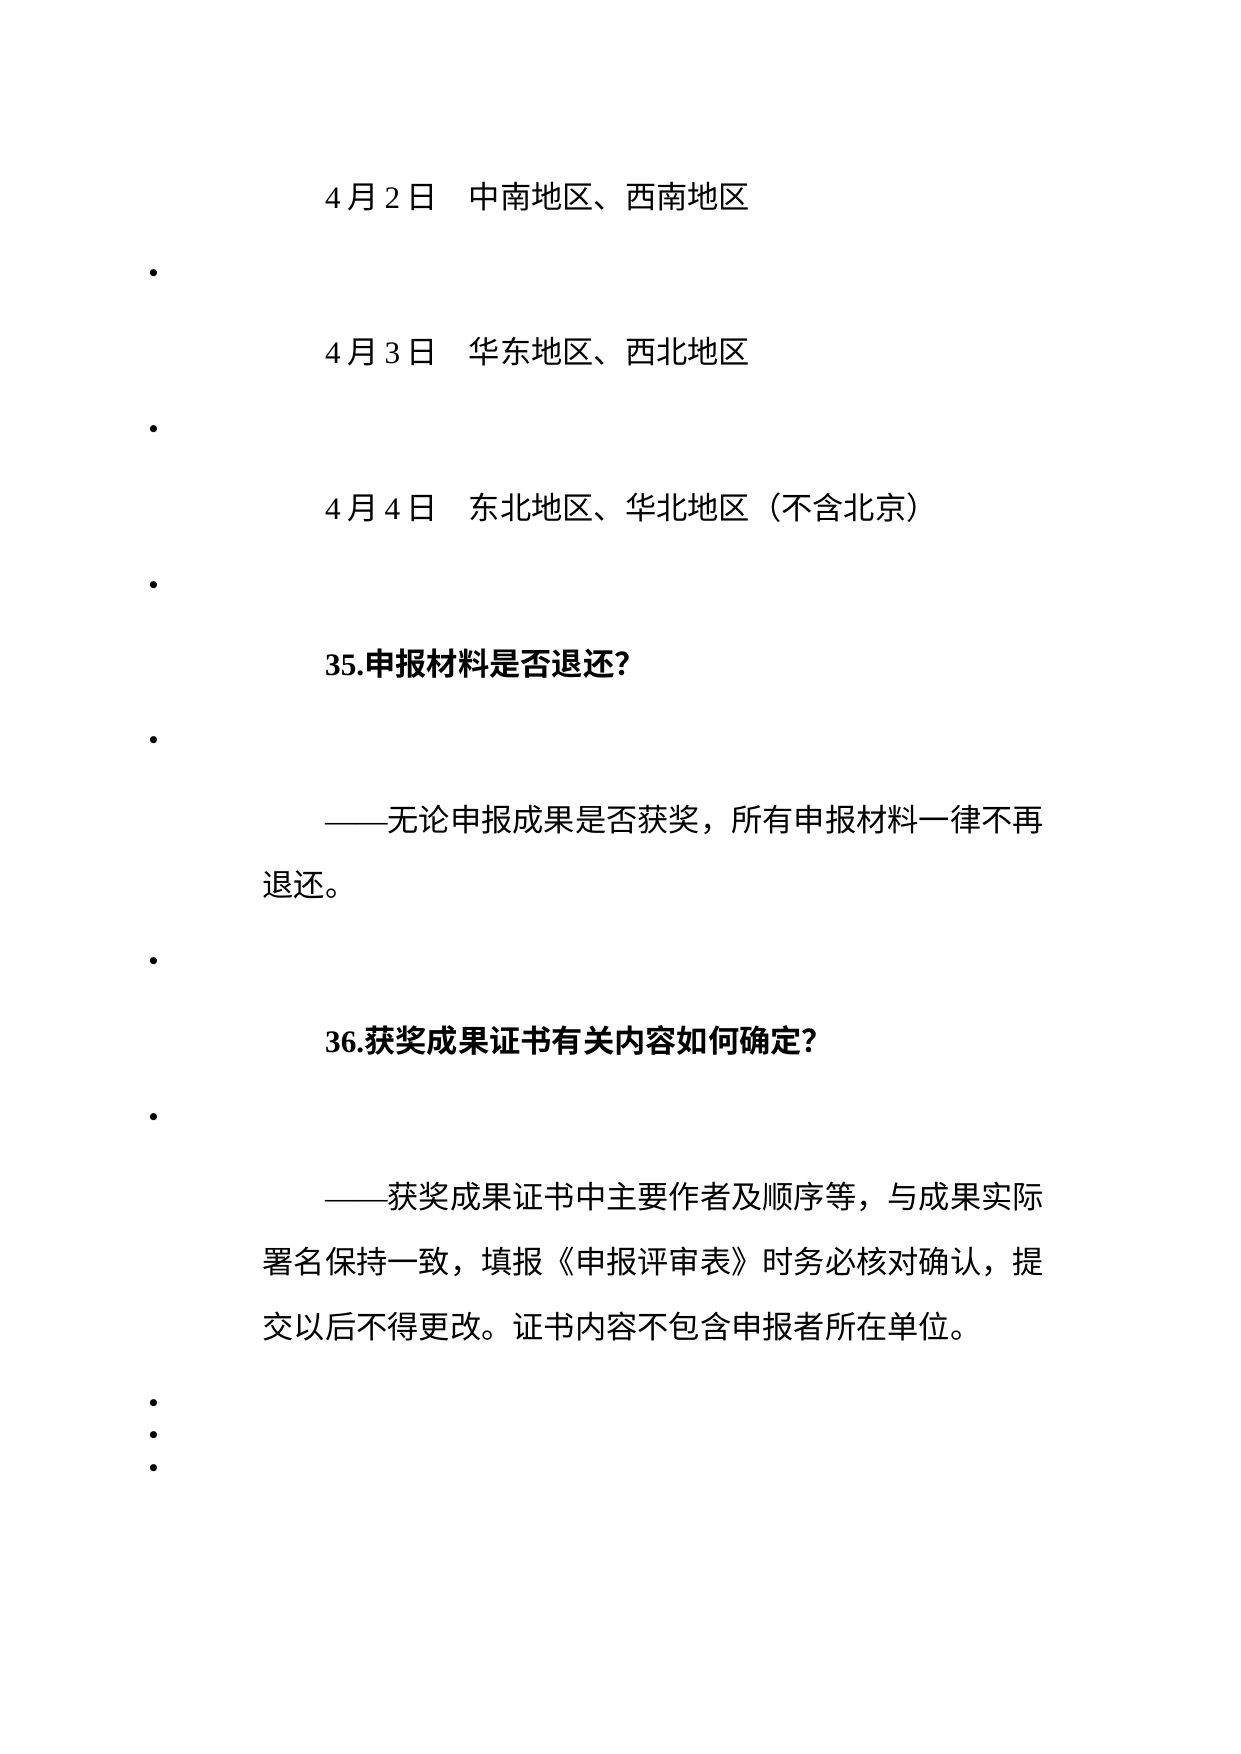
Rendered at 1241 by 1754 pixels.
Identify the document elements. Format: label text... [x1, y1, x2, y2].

text 4月2日 中南地区、西南地区 [262, 162, 1053, 227]
text 4月3日 华东地区、西北地区 [262, 318, 1053, 383]
text ——获奖成果证书中主要作者及顺序等，与成果实际署名保持一致，填报《申报评审表》时务必核对确认，提交以后不得更改。证书内容不包含申报者所在单位。 [262, 1162, 1053, 1357]
text 36.获奖成果证书有关内容如何确定？ [262, 1006, 1053, 1071]
text ——无论申报成果是否获奖，所有申报材料一律不再退还。 [262, 785, 1053, 915]
text 4月4日 东北地区、华北地区（不含北京） [262, 474, 1053, 539]
text 35.申报材料是否退还？ [262, 629, 1053, 694]
